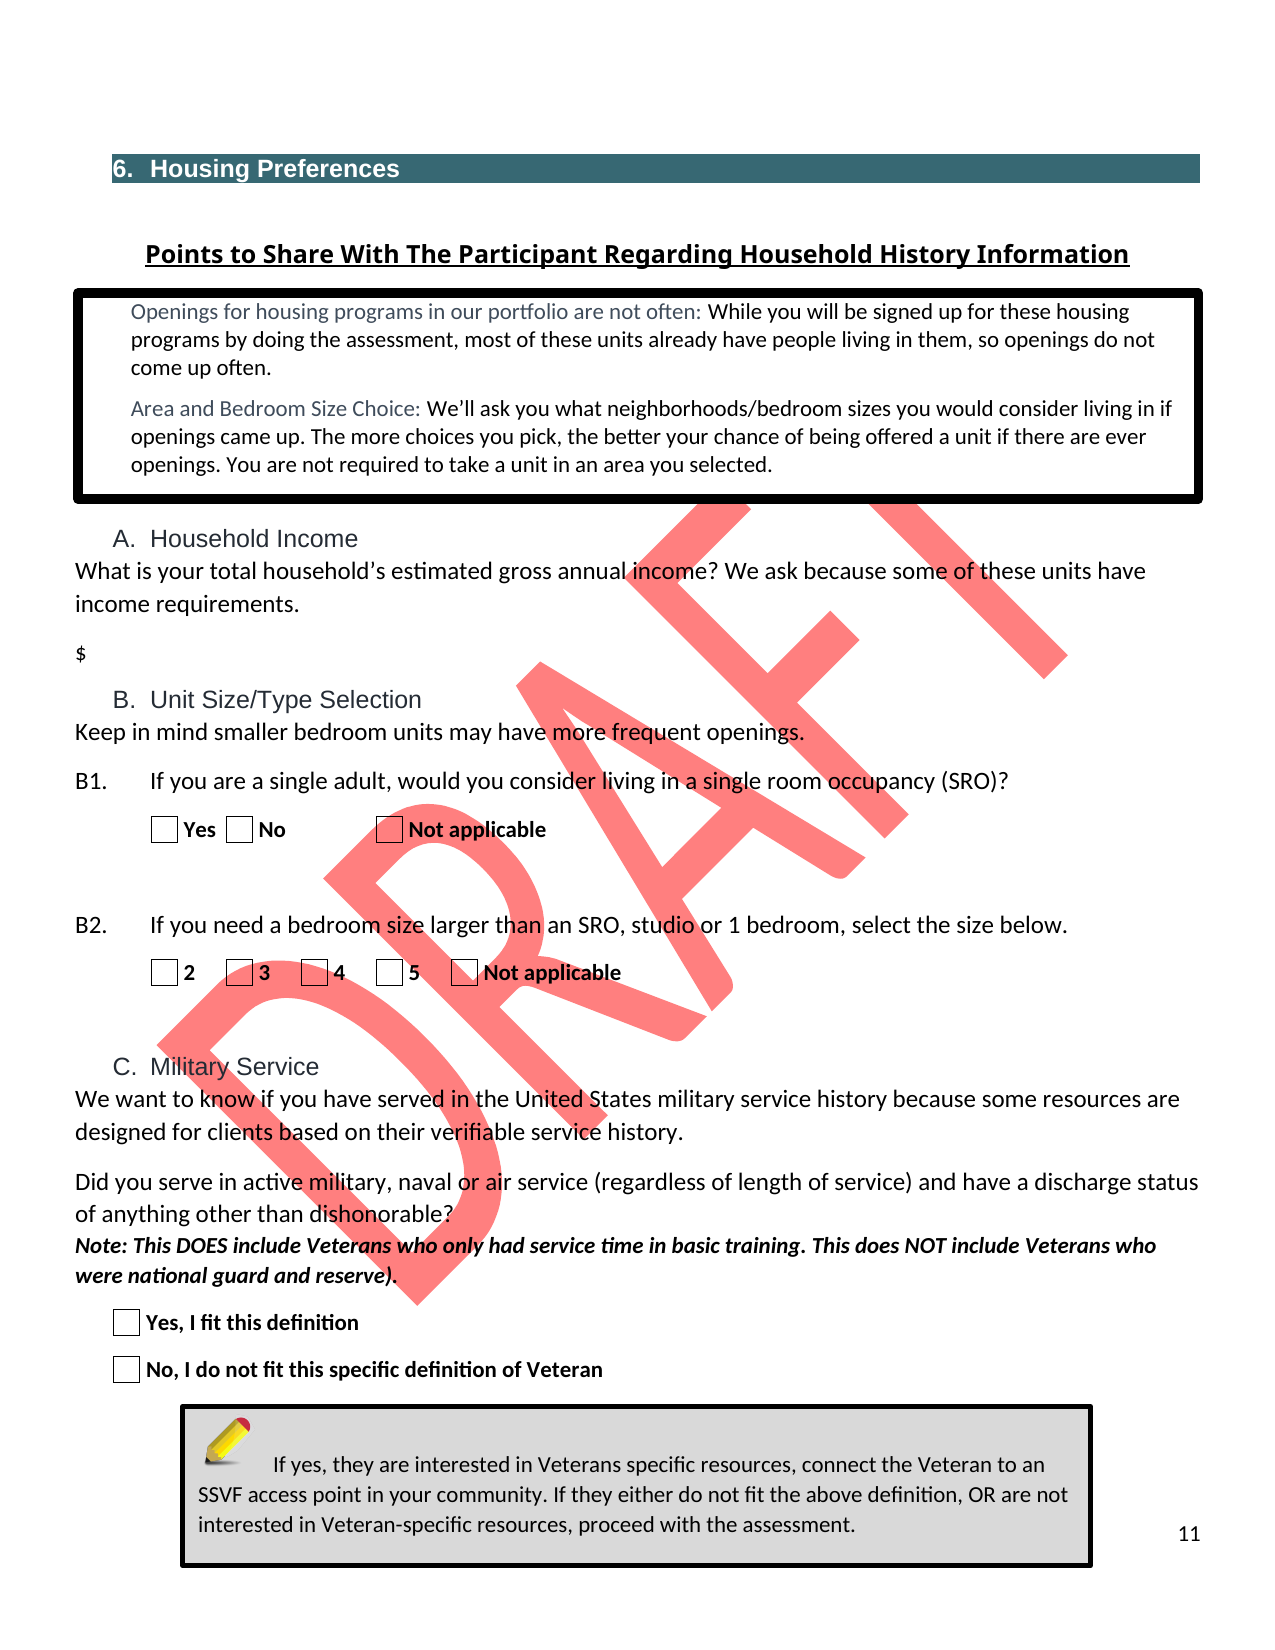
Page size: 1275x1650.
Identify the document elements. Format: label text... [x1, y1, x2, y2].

text Did you serve in active military, naval or air service (regardless of length of service) and have a discharge status of anything other than dishonorable? Note: This DOES include Veterans who only had service time in basic training. This does NOT include Veterans who were national guard and reserve). [75, 1166, 1200, 1289]
text B2. If you need a bedroom size larger than an SRO, studio or 1 bedroom, select the size below. [75, 909, 1200, 939]
text No, I do not fit this specific definition of Veteran [75, 1355, 1200, 1383]
text Points to Share With The Participant Regarding Household History Information [75, 236, 1200, 270]
picture [197, 1413, 257, 1473]
subtitle Military Service [112, 1052, 1200, 1081]
text Yes No Not applicable [75, 815, 1200, 843]
subtitle Unit Size/Type Selection [112, 685, 1200, 713]
text $ [75, 638, 1200, 666]
text What is your total household’s estimated gross annual income? We ask because some of these units have income requirements. [75, 555, 1200, 619]
text We want to know if you have served in the United States military service history because some resources are designed for clients based on their verifiable service history. [75, 1083, 1200, 1147]
subtitle Housing Preferences [112, 154, 1200, 183]
text Yes, I fit this definition [112, 1308, 1200, 1336]
text 2 3 4 5 Not applicable [75, 958, 1200, 986]
text B1. If you are a single adult, would you consider living in a single room occupancy (SRO)? [75, 765, 1200, 796]
subtitle Household Income [112, 524, 1200, 553]
text Keep in mind smaller bedroom units may have more frequent openings. [75, 716, 1200, 746]
